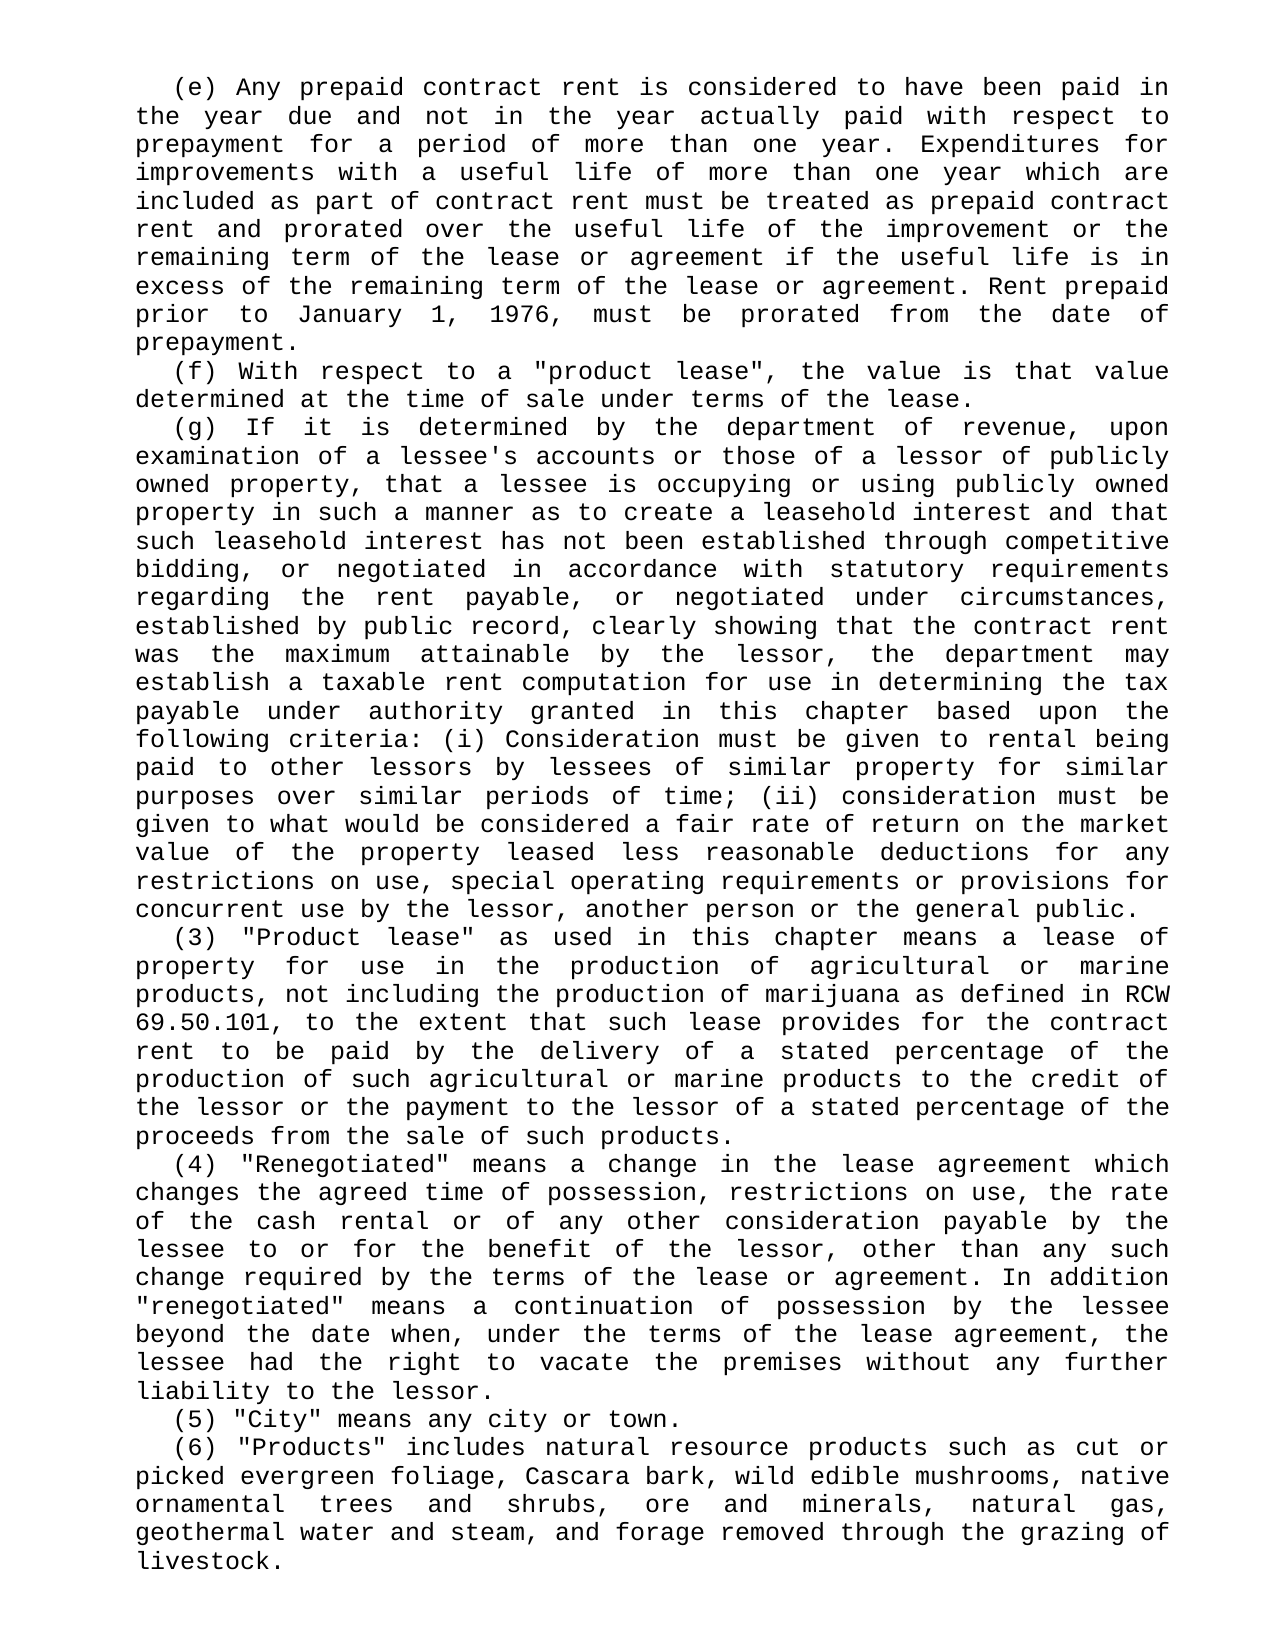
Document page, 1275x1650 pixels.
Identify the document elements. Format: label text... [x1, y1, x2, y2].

text (6) "Products" includes natural resource products such as cut or picked evergreen foliage, Cascara bark, wild edible mushrooms, native ornamental trees and shrubs, ore and minerals, natural gas, geothermal water and steam, and forage removed through the grazing of livestock. [135, 1435, 1170, 1577]
text (4) "Renegotiated" means a change in the lease agreement which changes the agreed time of possession, restrictions on use, the rate of the cash rental or of any other consideration payable by the lessee to or for the benefit of the lessor, other than any such change required by the terms of the lease or agreement. In addition "renegotiated" means a continuation of possession by the lessee beyond the date when, under the terms of the lease agreement, the lessee had the right to vacate the premises without any further liability to the lessor. [135, 1152, 1170, 1407]
text (e) Any prepaid contract rent is considered to have been paid in the year due and not in the year actually paid with respect to prepayment for a period of more than one year. Expenditures for improvements with a useful life of more than one year which are included as part of contract rent must be treated as prepaid contract rent and prorated over the useful life of the improvement or the remaining term of the lease or agreement if the useful life is in excess of the remaining term of the lease or agreement. Rent prepaid prior to January 1, 1976, must be prorated from the date of prepayment. [135, 75, 1170, 358]
text (5) "City" means any city or town. [135, 1407, 1170, 1435]
text (f) With respect to a "product lease", the value is that value determined at the time of sale under terms of the lease. [135, 358, 1170, 415]
text (g) If it is determined by the department of revenue, upon examination of a lessee's accounts or those of a lessor of publicly owned property, that a lessee is occupying or using publicly owned property in such a manner as to create a leasehold interest and that such leasehold interest has not been established through competitive bidding, or negotiated in accordance with statutory requirements regarding the rent payable, or negotiated under circumstances, established by public record, clearly showing that the contract rent was the maximum attainable by the lessor, the department may establish a taxable rent computation for use in determining the tax payable under authority granted in this chapter based upon the following criteria: (i) Consideration must be given to rental being paid to other lessors by lessees of similar property for similar purposes over similar periods of time; (ii) consideration must be given to what would be considered a fair rate of return on the market value of the property leased less reasonable deductions for any restrictions on use, special operating requirements or provisions for concurrent use by the lessor, another person or the general public. [135, 415, 1170, 925]
text (3) "Product lease" as used in this chapter means a lease of property for use in the production of agricultural or marine products, not including the production of marijuana as defined in RCW 69.50.101, to the extent that such lease provides for the contract rent to be paid by the delivery of a stated percentage of the production of such agricultural or marine products to the credit of the lessor or the payment to the lessor of a stated percentage of the proceeds from the sale of such products. [135, 925, 1170, 1152]
